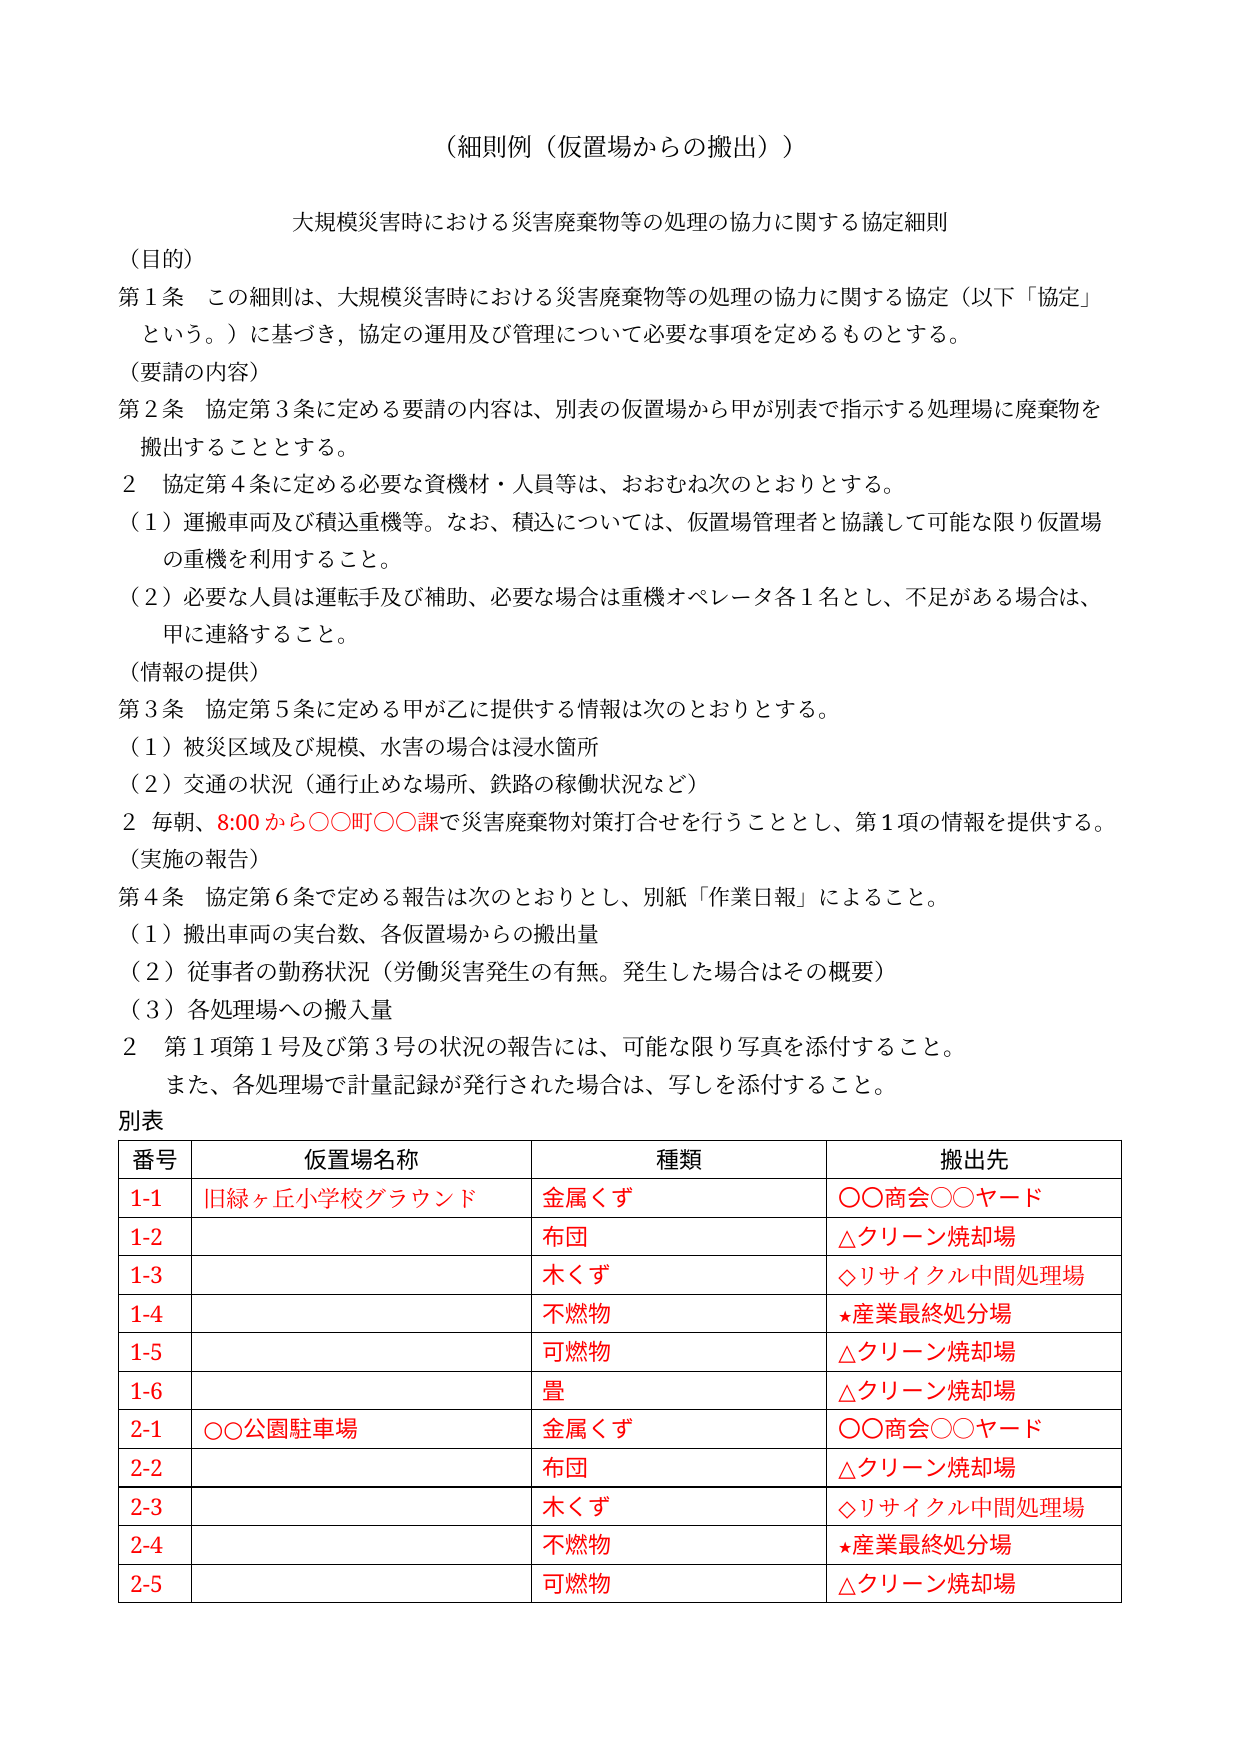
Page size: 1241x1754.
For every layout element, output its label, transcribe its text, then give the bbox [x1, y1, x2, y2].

table_cell [192, 1218, 531, 1255]
table_cell ◇リサイクル中間処理場 [827, 1488, 1121, 1525]
table_cell △クリーン焼却場 [827, 1218, 1121, 1255]
table_cell 2-5 [119, 1565, 191, 1602]
text （１）被災区域及び規模、水害の場合は浸水箇所 [118, 727, 1122, 764]
table_header 搬出先 [827, 1141, 1121, 1178]
text （２）従事者の勤務状況（労働災害発生の有無。発生した場合はその概要） [118, 952, 1122, 989]
text （実施の報告） [118, 839, 1122, 877]
text （情報の提供） [118, 652, 1122, 689]
text ２ 毎朝、8:00から○○町〇〇課で災害廃棄物対策打合せを行うこととし、第1項の情報を提供する。 [118, 802, 1122, 839]
text （要請の内容） [118, 352, 1122, 389]
table_cell 1-6 [119, 1372, 191, 1409]
table_header 種類 [532, 1141, 826, 1178]
text 第３条 協定第５条に定める甲が乙に提供する情報は次のとおりとする。 [118, 689, 1122, 727]
table_cell 可燃物 [532, 1333, 826, 1371]
table_cell 2-1 [119, 1410, 191, 1448]
text 大規模災害時における災害廃棄物等の処理の協力に関する協定細則 [118, 202, 1122, 239]
text ２ 第１項第１号及び第３号の状況の報告には、可能な限り写真を添付すること。 [118, 1027, 1122, 1064]
table_cell 不燃物 [532, 1526, 826, 1563]
text 第２条 協定第３条に定める要請の内容は、別表の仮置場から甲が別表で指示する処理場に廃棄物を搬出することとする。 [118, 389, 1122, 464]
table_cell △クリーン焼却場 [827, 1449, 1121, 1486]
table_cell 〇〇商会○○ヤード [827, 1179, 1121, 1217]
table_cell 金属くず [532, 1410, 826, 1448]
table_cell [192, 1372, 531, 1409]
text （１）運搬車両及び積込重機等。なお、積込については、仮置場管理者と協議して可能な限り仮置場の重機を利用すること。 [118, 502, 1122, 577]
table_cell 1-1 [119, 1179, 191, 1217]
table_cell [192, 1333, 531, 1371]
table_cell 2-2 [119, 1449, 191, 1486]
text （３）各処理場への搬入量 [118, 989, 1122, 1027]
table_cell 木くず [532, 1488, 826, 1525]
table_cell 2-4 [119, 1526, 191, 1563]
text また、各処理場で計量記録が発行された場合は、写しを添付すること。 [118, 1064, 1122, 1102]
table_cell 1-2 [119, 1218, 191, 1255]
table_cell △クリーン焼却場 [827, 1372, 1121, 1409]
table_cell 木くず [532, 1256, 826, 1294]
table_cell 畳 [532, 1372, 826, 1409]
text （２）交通の状況（通行止めな場所、鉄路の稼働状況など） [118, 764, 1122, 802]
text ２ 協定第４条に定める必要な資機材・人員等は、おおむね次のとおりとする。 [118, 464, 1122, 502]
table_cell 旧緑ヶ丘小学校グラウンド [192, 1179, 531, 1217]
table_cell [192, 1449, 531, 1486]
table_cell ○○公園駐車場 [192, 1410, 531, 1448]
table_cell △クリーン焼却場 [827, 1565, 1121, 1602]
table_cell △クリーン焼却場 [827, 1333, 1121, 1371]
table_cell 2-3 [119, 1488, 191, 1525]
table_cell 1-4 [119, 1295, 191, 1332]
table_cell 布団 [532, 1449, 826, 1486]
text （１）搬出車両の実台数、各仮置場からの搬出量 [118, 914, 1122, 952]
table_cell 1-5 [119, 1333, 191, 1371]
table_cell 〇〇商会○○ヤード [827, 1410, 1121, 1448]
table_cell [192, 1256, 531, 1294]
table_header 仮置場名称 [192, 1141, 531, 1178]
table_cell ★産業最終処分場 [827, 1526, 1121, 1563]
table_cell 可燃物 [532, 1565, 826, 1602]
text 別表 [118, 1102, 1122, 1139]
text （２）必要な人員は運転手及び補助、必要な場合は重機オペレータ各１名とし、不足がある場合は、甲に連絡すること。 [118, 577, 1122, 652]
text （細則例（仮置場からの搬出）） [118, 127, 1122, 164]
table_cell [192, 1295, 531, 1332]
text 第４条 協定第６条で定める報告は次のとおりとし、別紙「作業日報」によること。 [118, 877, 1122, 914]
table_cell 不燃物 [532, 1295, 826, 1332]
table_cell ★産業最終処分場 [827, 1295, 1121, 1332]
table_cell ◇リサイクル中間処理場 [827, 1256, 1121, 1294]
table_cell 1-3 [119, 1256, 191, 1294]
table_cell [192, 1565, 531, 1602]
table_cell 金属くず [532, 1179, 826, 1217]
table_cell [192, 1526, 531, 1563]
table_cell [192, 1488, 531, 1525]
text （目的） [118, 239, 1122, 277]
table_header 番号 [119, 1141, 191, 1178]
text 第１条 この細則は、大規模災害時における災害廃棄物等の処理の協力に関する協定（以下「協定」という。）に基づき，協定の運用及び管理について必要な事項を定めるものとする。 [118, 277, 1122, 352]
table_cell 布団 [532, 1218, 826, 1255]
